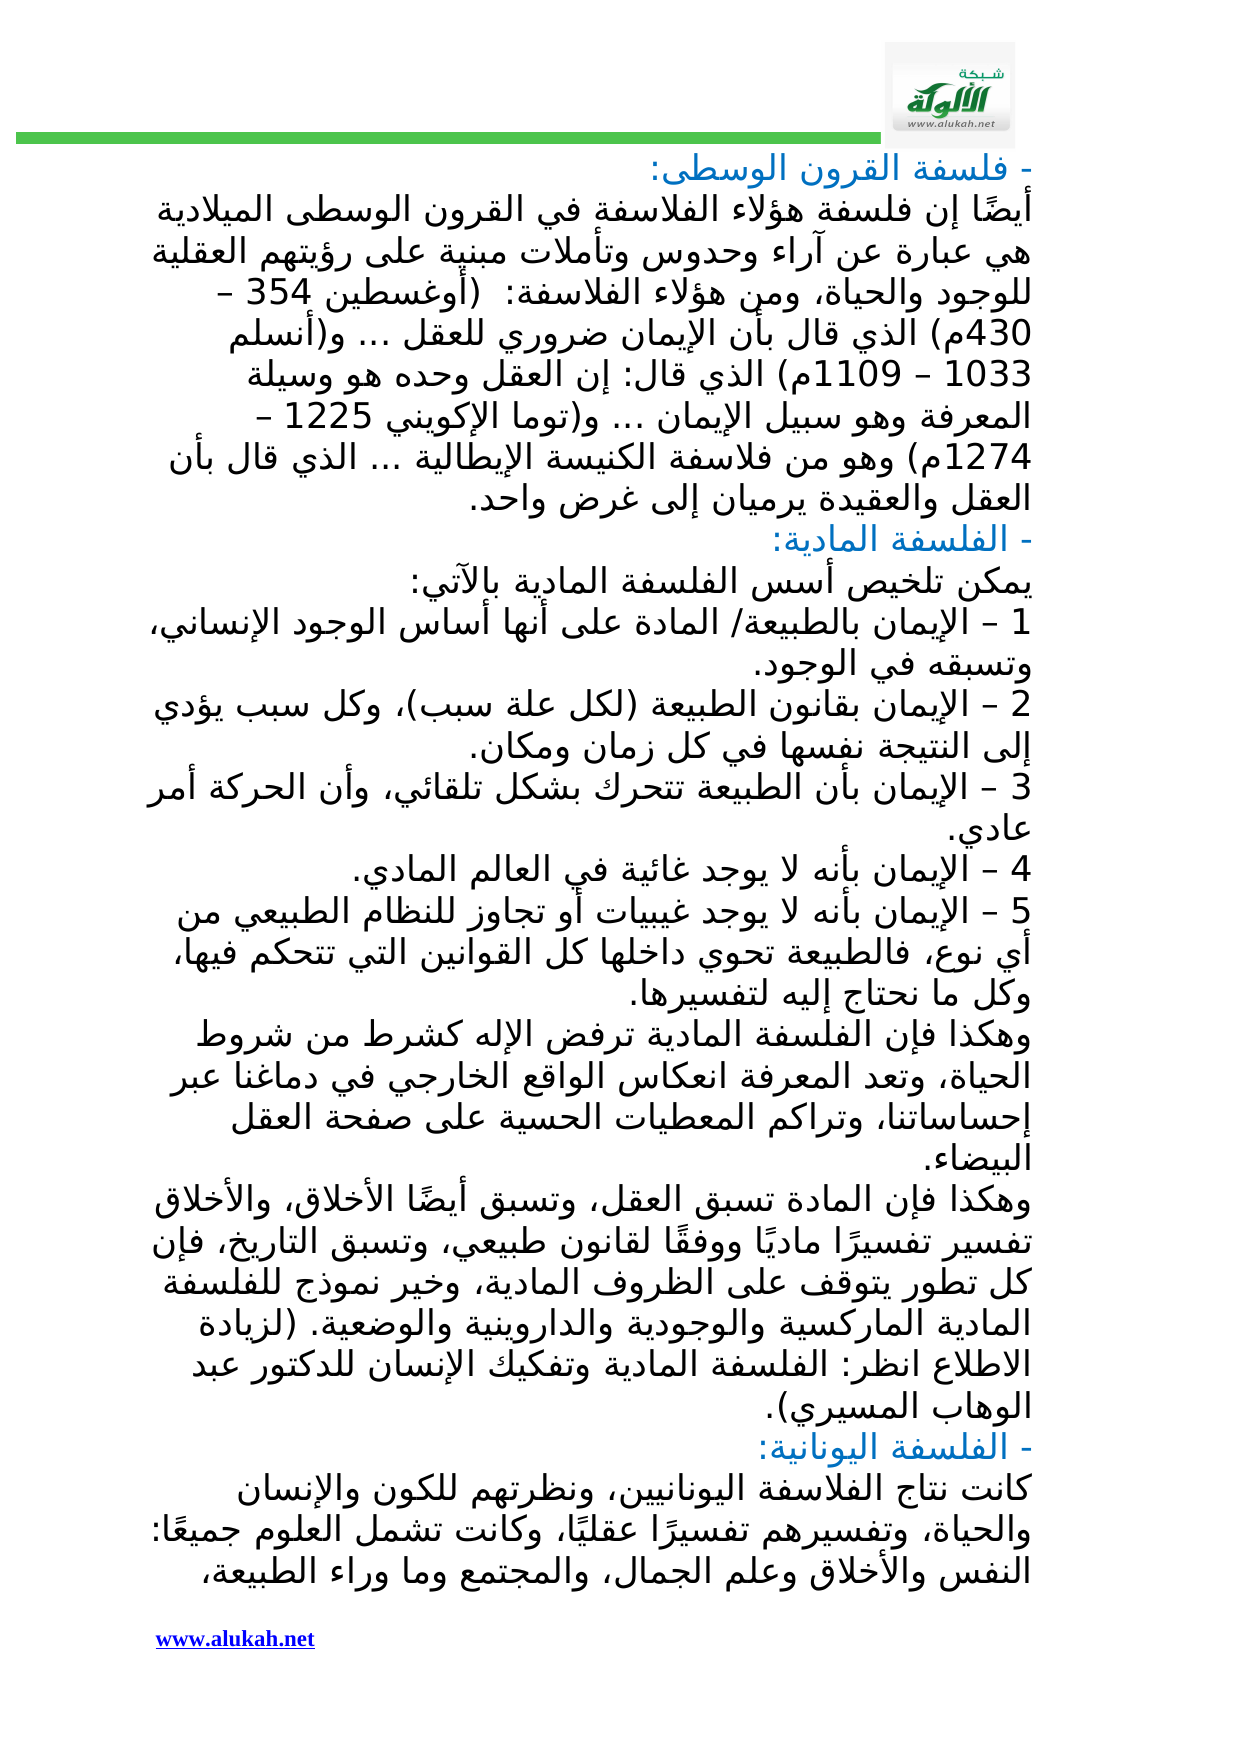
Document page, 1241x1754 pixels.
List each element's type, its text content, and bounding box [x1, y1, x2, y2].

text 5 – الإيمان بأنه لا يوجد غيبيات أو تجاوز للنظام الطبيعي من أي نوع، فالطبيعة تحوي داخلها كل القوانين التي تتحكم فيها، وكل ما نحتاج إليه لتفسيرها. [148, 890, 1033, 1014]
text يمكن تلخيص أسس الفلسفة المادية بالآتي: [148, 560, 1033, 601]
text - الفلسفة المادية: [148, 519, 1033, 560]
text 3 – الإيمان بأن الطبيعة تتحرك بشكل تلقائي، وأن الحركة أمر عادي. [148, 766, 1033, 849]
text - فلسفة القرون الوسطى: [148, 148, 1033, 189]
text 1 – الإيمان بالطبيعة/ المادة على أنها أساس الوجود الإنساني، وتسبقه في الوجود. [148, 601, 1033, 684]
text 2 – الإيمان بقانون الطبيعة (لكل علة سبب)، وكل سبب يؤدي إلى النتيجة نفسها في كل زمان ومكان. [148, 684, 1033, 766]
text - الفلسفة اليونانية: [148, 1426, 1033, 1468]
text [148, 1468, 1033, 1591]
text 4 – الإيمان بأنه لا يوجد غائية في العالم المادي. [148, 849, 1033, 890]
text وهكذا فإن الفلسفة المادية ترفض الإله كشرط من شروط الحياة، وتعد المعرفة انعكاس الواقع الخارجي في دماغنا عبر إحساساتنا، وتراكم المعطيات الحسية على صفحة العقل البيضاء. [148, 1014, 1033, 1179]
text أيضًا إن فلسفة هؤلاء الفلاسفة في القرون الوسطى الميلادية هي عبارة عن آراء وحدوس وتأملات مبنية على رؤيتهم العقلية للوجود والحياة، ومن هؤلاء الفلاسفة: (أوغسطين 354 – 430م) الذي قال بأن الإيمان ضروري للعقل ... و(أنسلم 1033 – 1109م) الذي قال: إن العقل وحده هو وسيلة المعرفة وهو سبيل الإيمان ... و(توما الإكويني 1225 – 1274م) وهو من فلاسفة الكنيسة الإيطالية ... الذي قال بأن العقل والعقيدة يرميان إلى غرض واحد. [148, 189, 1033, 519]
text وهكذا فإن المادة تسبق العقل، وتسبق أيضًا الأخلاق، والأخلاق تفسير تفسيرًا ماديًا ووفقًا لقانون طبيعي، وتسبق التاريخ، فإن كل تطور يتوقف على الظروف المادية، وخير نموذج للفلسفة المادية الماركسية والوجودية والداروينية والوضعية. (لزيادة الاطلاع انظر: الفلسفة المادية وتفكيك الإنسان للدكتور عبد الوهاب المسيري). [148, 1179, 1033, 1426]
